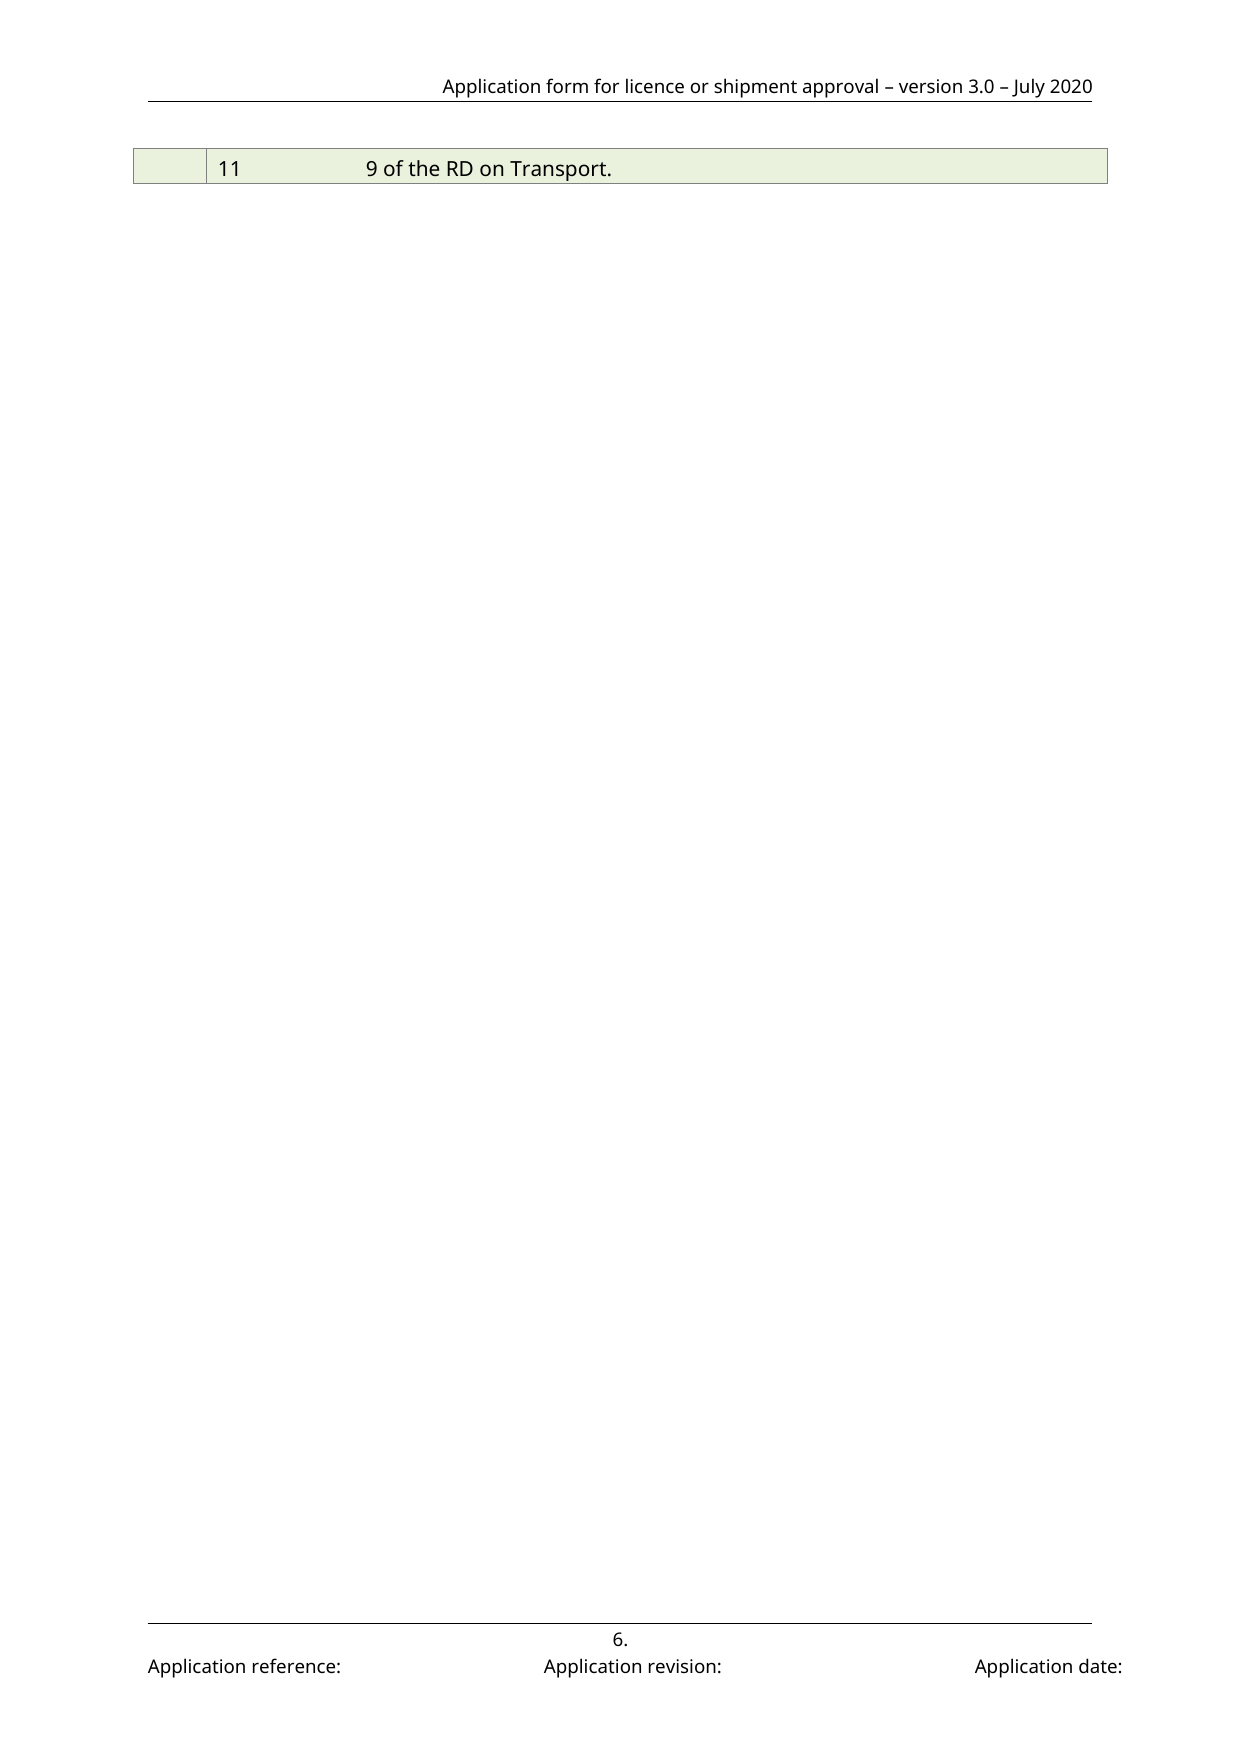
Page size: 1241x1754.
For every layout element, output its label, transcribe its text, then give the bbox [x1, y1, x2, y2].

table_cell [354, 149, 1107, 183]
table_cell [134, 149, 206, 183]
table_cell Attachment 11 [207, 149, 354, 183]
